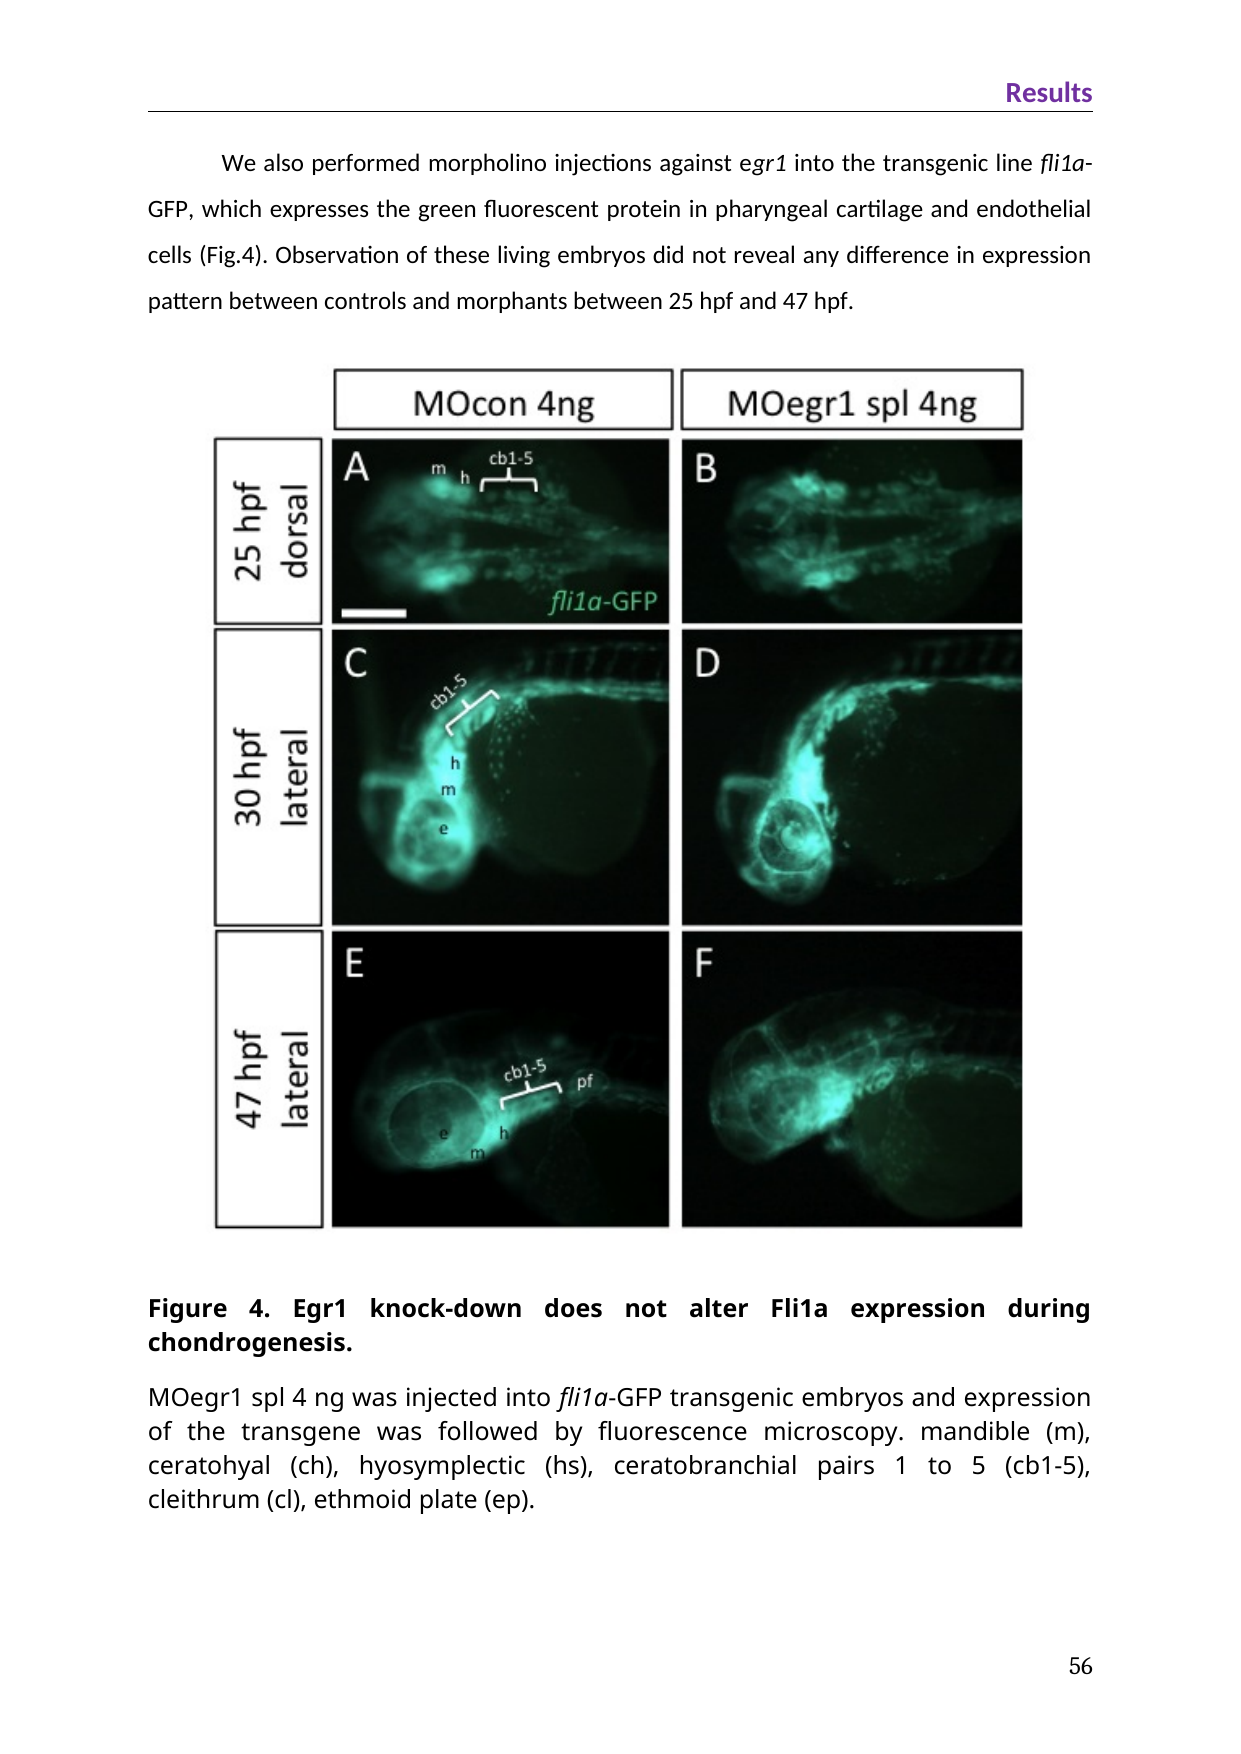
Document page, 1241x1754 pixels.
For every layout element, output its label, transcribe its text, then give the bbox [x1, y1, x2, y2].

table_cell Figure 4. Egr1 knock-down does not alter Fli1a expression during chondrogenesis. MOegr1 spl 4 ng was injected into fli1a-GFP transgenic embryos and expression of the transgene was followed by fluorescence microscopy. mandible (m), ceratohyal (ch), hyosymplectic (hs), ceratobranchial pairs 1 to 5 (cb1-5), cleithrum (cl), ethmoid plate (ep). [136, 1291, 1103, 1537]
text We also performed morpholino injections against egr1 into the transgenic line fli1a-GFP, which expresses the green fluorescent protein in pharyngeal cartilage and endothelial cells (Fig.4). Observation of these living embryos did not reveal any difference in expression pattern between controls and morphants between 25 hpf and 47 hpf. [148, 148, 1093, 315]
table_header [136, 351, 1103, 1291]
picture [197, 351, 1042, 1256]
